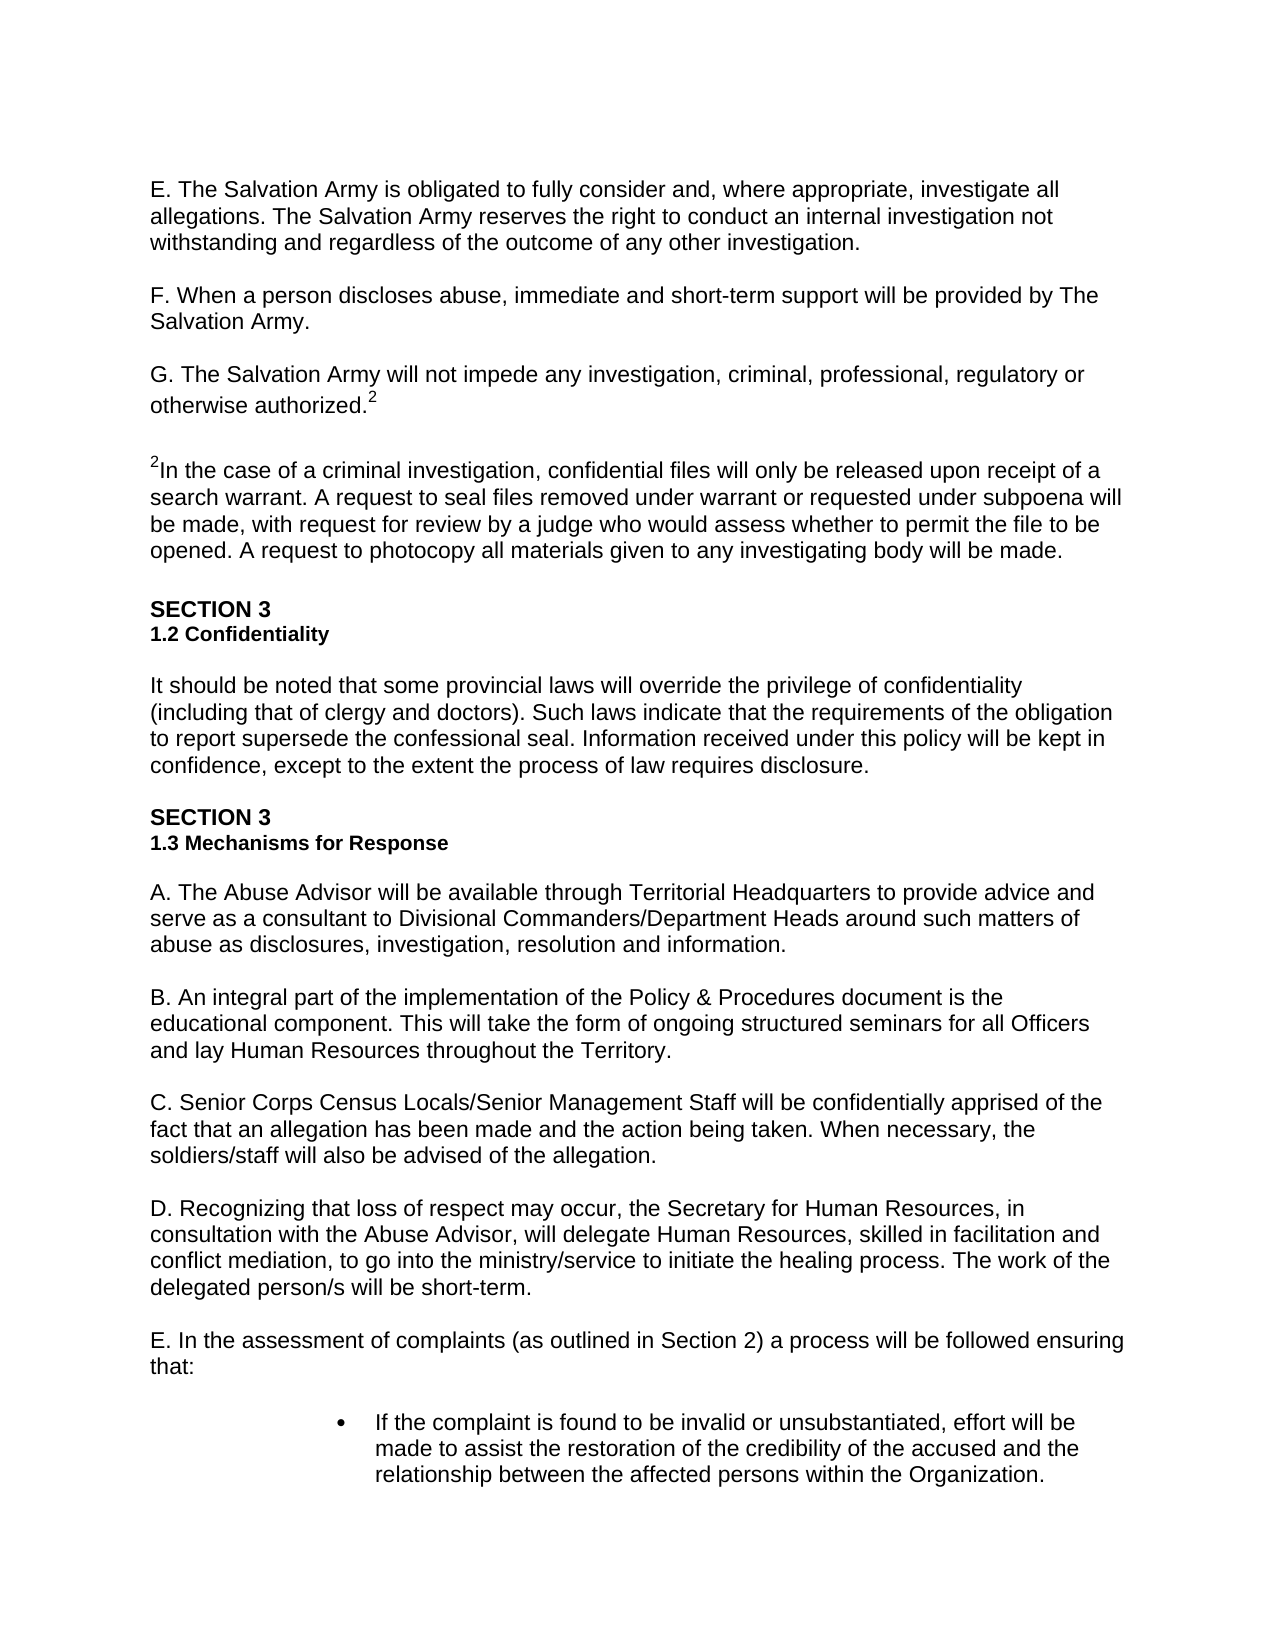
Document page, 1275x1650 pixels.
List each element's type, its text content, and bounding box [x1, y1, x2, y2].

text 2In the case of a criminal investigation, confidential files will only be released upon receipt of a search warrant. A request to seal files removed under warrant or requested under subpoena will be made, with request for review by a judge who would assess whether to permit the file to be opened. A request to photocopy all materials given to any investigating body will be made. [150, 452, 1125, 563]
text A. The Abuse Advisor will be available through Territorial Headquarters to provide advice and serve as a consultant to Divisional Commanders/Department Heads around such matters of abuse as disclosures, investigation, resolution and information. B. An integral part of the implementation of the Policy & Procedures document is the educational component. This will take the form of ongoing structured seminars for all Officers and lay Human Resources throughout the Territory. C. Senior Corps Census Locals/Senior Management Staff will be confidentially apprised of the fact that an allegation has been made and the action being taken. When necessary, the soldiers/staff will also be advised of the allegation. [150, 878, 1125, 1168]
text D. Recognizing that loss of respect may occur, the Secretary for Human Resources, in consultation with the Abuse Advisor, will delegate Human Resources, skilled in facilitation and conflict mediation, to go into the ministry/service to initiate the healing process. The work of the delegated person/s will be short-term. [150, 1195, 1125, 1300]
text E. In the assessment of complaints (as outlined in Section 2) a process will be followed ensuring that: [150, 1327, 1125, 1379]
text SECTION 3 1.3 Mechanisms for Response [150, 804, 1125, 854]
list If the complaint is found to be invalid or unsubstantiated, effort will be made to assist the restoration of the credibility of the accused and the relationship between the affected persons within the Organization. [337, 1408, 1125, 1487]
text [150, 150, 1125, 419]
text SECTION 3 1.2 Confidentiality [150, 596, 1125, 646]
text It should be noted that some provincial laws will override the privilege of confidentiality (including that of clergy and doctors). Such laws indicate that the requirements of the obligation to report supersede the confessional seal. Information received under this policy will be kept in confidence, except to the extent the process of law requires disclosure. [150, 646, 1125, 778]
